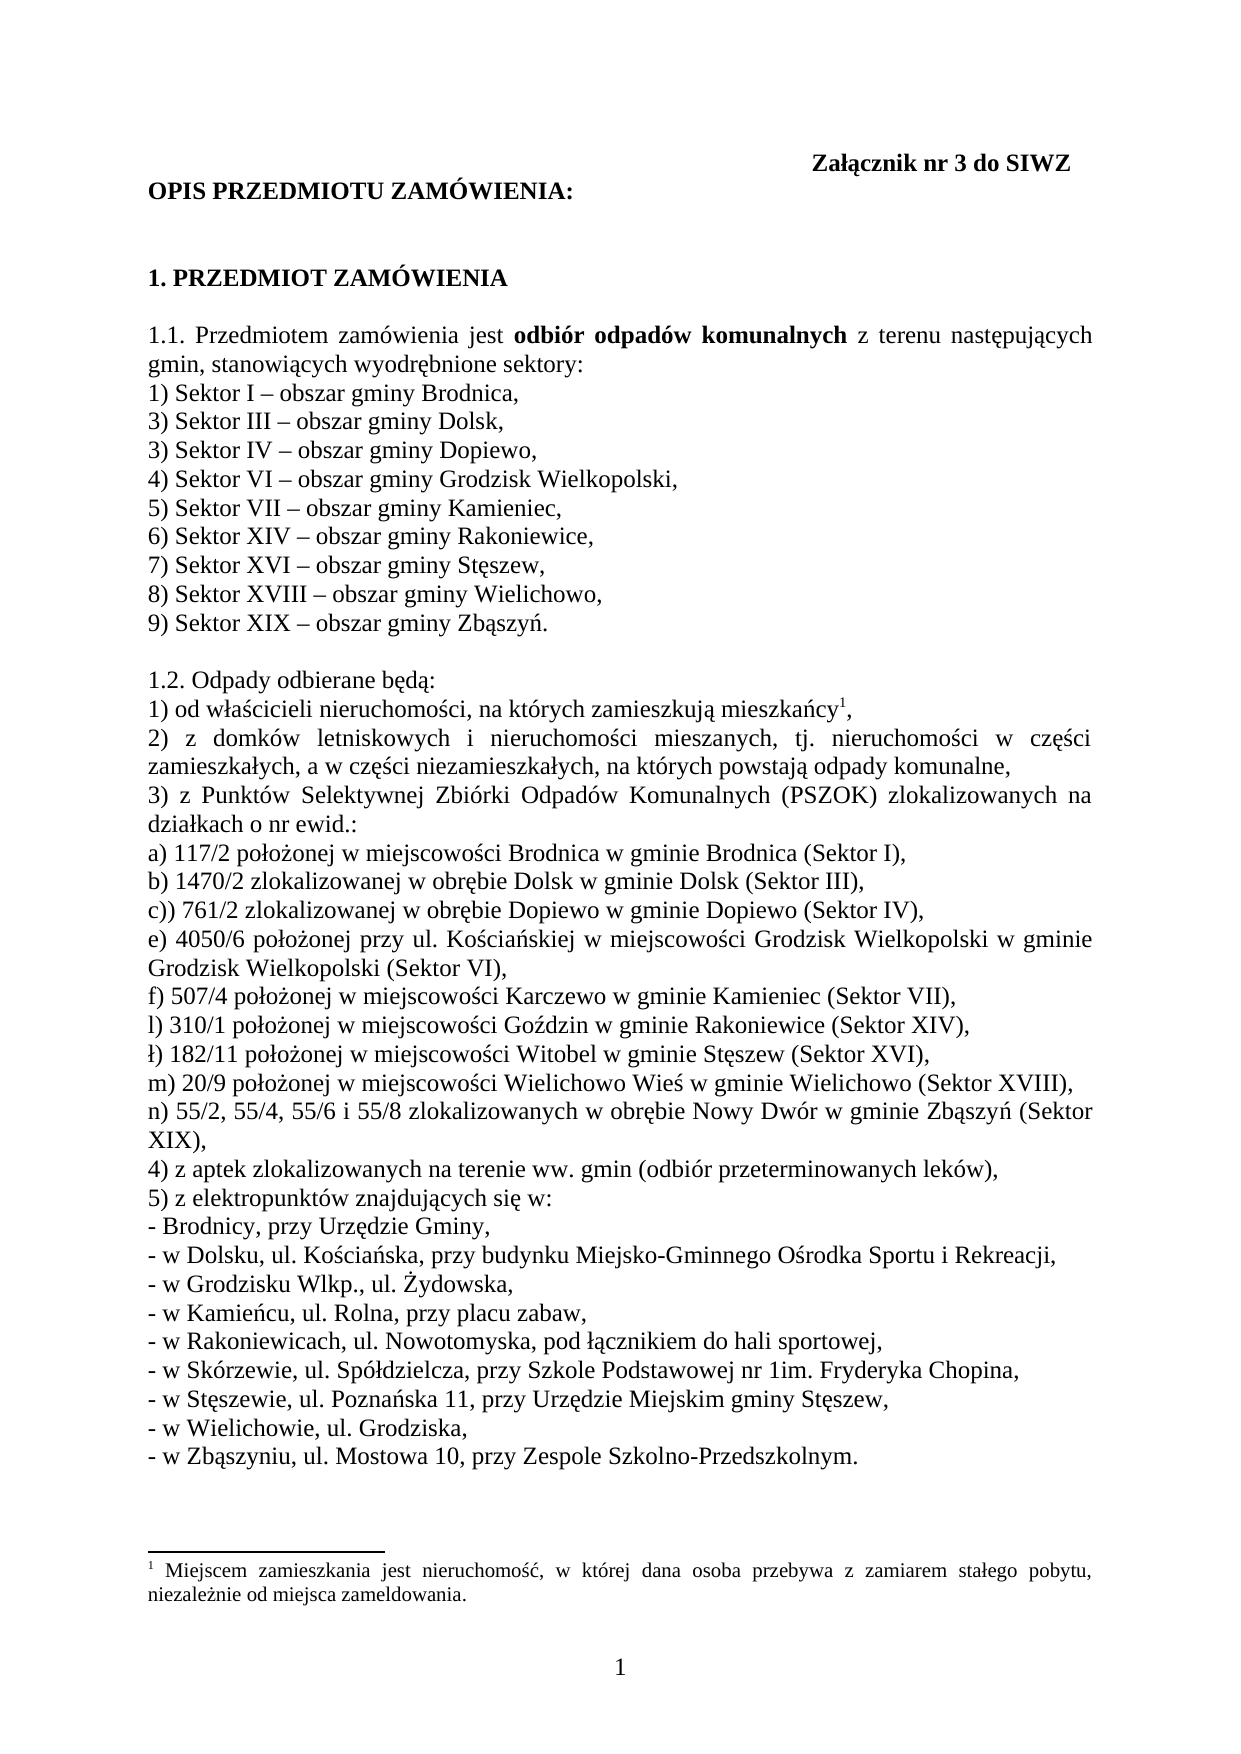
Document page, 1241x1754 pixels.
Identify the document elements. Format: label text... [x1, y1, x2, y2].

list 8) Sektor XVIII – obszar gminy Wielichowo, [148, 579, 1093, 608]
list 1.1. Przedmiotem zamówienia jest odbiór odpadów komunalnych z terenu następujących gmin, stanowiących wyodrębnione sektory: [148, 320, 1093, 378]
list 2) z domków letniskowych i nieruchomości mieszanych, tj. nieruchomości w części zamieszkałych, a w części niezamieszkałych, na których powstają odpady komunalne, [148, 723, 1093, 780]
list 4) Sektor VI – obszar gminy Grodzisk Wielkopolski, [148, 464, 1093, 493]
list m) 20/9 położonej w miejscowości Wielichowo Wieś w gminie Wielichowo (Sektor XVIII), [148, 1068, 1093, 1096]
list - w Zbąszyniu, ul. Mostowa 10, przy Zespole Szkolno-Przedszkolnym. [148, 1441, 1093, 1470]
list 7) Sektor XVI – obszar gminy Stęszew, [148, 550, 1093, 579]
text Załącznik nr 3 do SIWZ [148, 148, 1093, 176]
list b) 1470/2 zlokalizowanej w obrębie Dolsk w gminie Dolsk (Sektor III), [148, 866, 1093, 895]
list 3) Sektor III – obszar gminy Dolsk, [148, 406, 1093, 435]
list c)) 761/2 zlokalizowanej w obrębie Dopiewo w gminie Dopiewo (Sektor IV), [148, 895, 1093, 924]
list 4) z aptek zlokalizowanych na terenie ww. gmin (odbiór przeterminowanych leków), [148, 1154, 1093, 1183]
list 5) z elektropunktów znajdujących się w: [148, 1183, 1093, 1211]
list ł) 182/11 położonej w miejscowości Witobel w gminie Stęszew (Sektor XVI), [148, 1039, 1093, 1068]
list - w Rakoniewicach, ul. Nowotomyska, pod łącznikiem do hali sportowej, [148, 1326, 1093, 1355]
list 9) Sektor XIX – obszar gminy Zbąszyń. [148, 608, 1093, 636]
list 1) od właścicieli nieruchomości, na których zamieszkują mieszkańcy, [148, 694, 1093, 723]
list - w Grodzisku Wlkp., ul. Żydowska, [148, 1269, 1093, 1298]
list 5) Sektor VII – obszar gminy Kamieniec, [148, 493, 1093, 521]
text OPIS PRZEDMIOTU ZAMÓWIENIA: [148, 176, 1093, 205]
list - w Kamieńcu, ul. Rolna, przy placu zabaw, [148, 1298, 1093, 1326]
list f) 507/4 położonej w miejscowości Karczewo w gminie Kamieniec (Sektor VII), [148, 981, 1093, 1010]
list n) 55/2, 55/4, 55/6 i 55/8 zlokalizowanych w obrębie Nowy Dwór w gminie Zbąszyń (Sektor XIX), [148, 1096, 1093, 1154]
list - w Dolsku, ul. Kościańska, przy budynku Miejsko-Gminnego Ośrodka Sportu i Rekreacji, [148, 1240, 1093, 1269]
list a) 117/2 położonej w miejscowości Brodnica w gminie Brodnica (Sektor I), [148, 838, 1093, 866]
list - w Stęszewie, ul. Poznańska 11, przy Urzędzie Miejskim gminy Stęszew, [148, 1384, 1093, 1413]
list e) 4050/6 położonej przy ul. Kościańskiej w miejscowości Grodzisk Wielkopolski w gminie Grodzisk Wielkopolski (Sektor VI), [148, 924, 1093, 981]
list 3) z Punktów Selektywnej Zbiórki Odpadów Komunalnych (PSZOK) zlokalizowanych na działkach o nr ewid.: [148, 780, 1093, 838]
list - w Skórzewie, ul. Spółdzielcza, przy Szkole Podstawowej nr 1im. Fryderyka Chopina, [148, 1355, 1093, 1384]
list l) 310/1 położonej w miejscowości Goździn w gminie Rakoniewice (Sektor XIV), [148, 1010, 1093, 1039]
list - w Wielichowie, ul. Grodziska, [148, 1413, 1093, 1441]
list 1. PRZEDMIOT ZAMÓWIENIA [148, 263, 1093, 291]
list 3) Sektor IV – obszar gminy Dopiewo, [148, 435, 1093, 464]
list 6) Sektor XIV – obszar gminy Rakoniewice, [148, 521, 1093, 550]
list - Brodnicy, przy Urzędzie Gminy, [148, 1211, 1093, 1240]
list 1.2. Odpady odbierane będą: [148, 665, 1093, 694]
list 1) Sektor I – obszar gminy Brodnica, [148, 378, 1093, 406]
